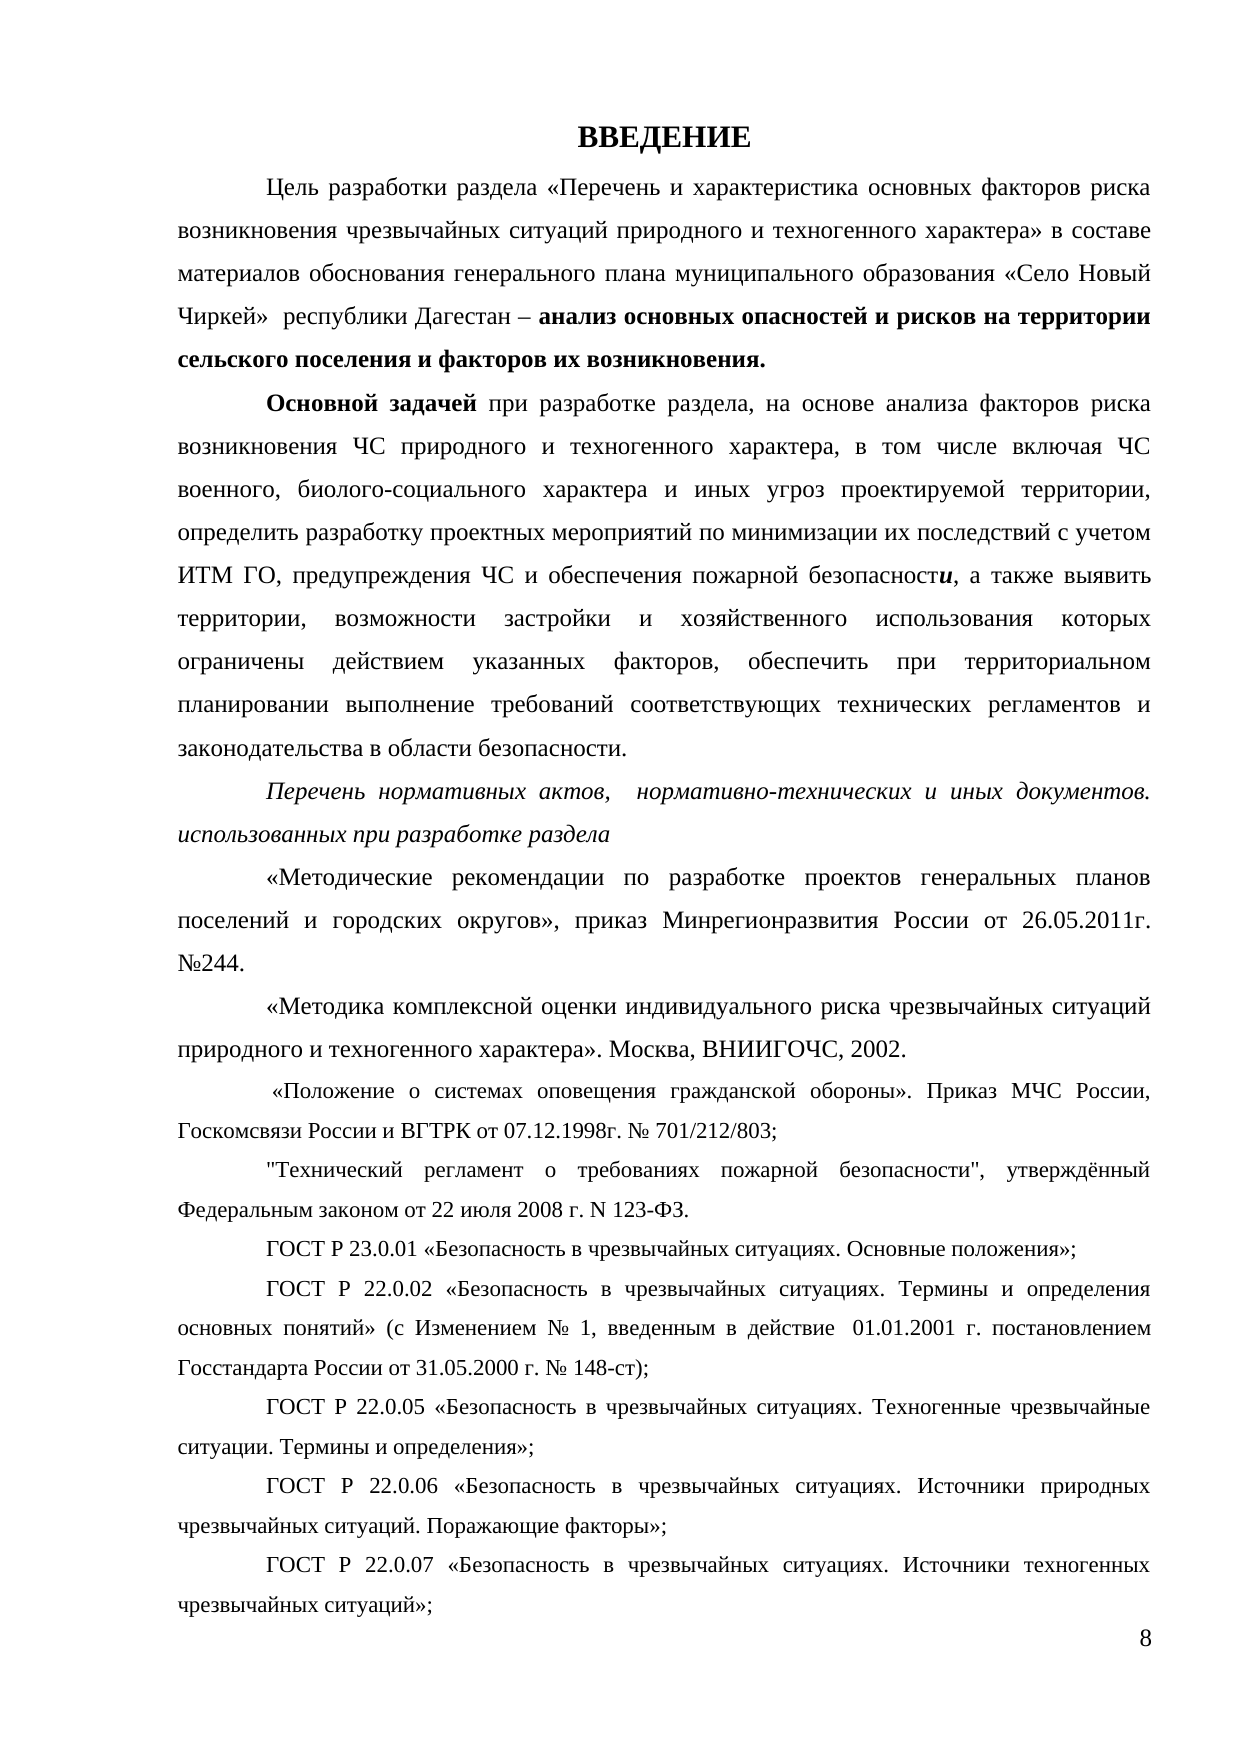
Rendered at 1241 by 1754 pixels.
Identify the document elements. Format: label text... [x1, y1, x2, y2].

text ГОСТ Р 23.0.01 «Безопасность в чрезвычайных ситуациях. Основные положения»; [177, 1236, 1152, 1262]
text «Методика комплексной оценки индивидуального риска чрезвычайных ситуаций природного и техногенного характера». Москва, ВНИИГОЧС, 2002. [177, 991, 1152, 1063]
text Основной задачей при разработке раздела, на основе анализа факторов риска возникновения ЧС природного и техногенного характера, в том числе включая ЧС военного, биолого-социального характера и иных угроз проектируемой территории, определить разработку проектных мероприятий по минимизации их последствий с учетом ИТМ ГО, предупреждения ЧС и обеспечения пожарной безопасности, а также выявить территории, возможности застройки и хозяйственного использования которых ограничены действием указанных факторов, обеспечить при территориальном планировании выполнение требований соответствующих технических регламентов и законодательства в области безопасности. [177, 388, 1152, 761]
text "Технический регламент о требованиях пожарной безопасности", утверждённый Федеральным законом от 22 июля 2008 г. N 123-ФЗ. [177, 1157, 1152, 1222]
text ГОСТ Р 22.0.05 «Безопасность в чрезвычайных ситуациях. Техногенные чрезвычайные ситуации. Термины и определения»; [177, 1393, 1152, 1459]
text ГОСТ Р 22.0.06 «Безопасность в чрезвычайных ситуациях. Источники природных чрезвычайных ситуаций. Поражающие факторы»; [177, 1472, 1152, 1538]
text ГОСТ Р 22.0.02 «Безопасность в чрезвычайных ситуациях. Термины и определения основных понятий» (с Изменением № 1, введенным в действие 01.01.2001 г. постановлением Госстандарта России от 31.05.2000 г. № 148-ст); [177, 1275, 1152, 1380]
text ВВЕДЕНИЕ [177, 118, 1152, 154]
text «Методические рекомендации по разработке проектов генеральных планов поселений и городских округов», приказ Минрегионразвития России от 26.05.2011г. №244. [177, 862, 1152, 977]
text ГОСТ Р 22.0.07 «Безопасность в чрезвычайных ситуациях. Источники техногенных чрезвычайных ситуаций»; [177, 1551, 1152, 1617]
text Цель разработки раздела «Перечень и характеристика основных факторов риска возникновения чрезвычайных ситуаций природного и техногенного характера» в составе материалов обоснования генерального плана муниципального образования «Село Новый Чиркей» республики Дагестан – анализ основных опасностей и рисков на территории сельского поселения и факторов их возникновения. [177, 172, 1152, 373]
text «Положение о системах оповещения гражданской обороны». Приказ МЧС России, Госкомсвязи России и ВГТРК от 07.12.1998г. № 701/212/803; [177, 1078, 1152, 1143]
text Перечень нормативных актов, нормативно-технических и иных документов. использованных при разработке раздела [177, 776, 1152, 848]
